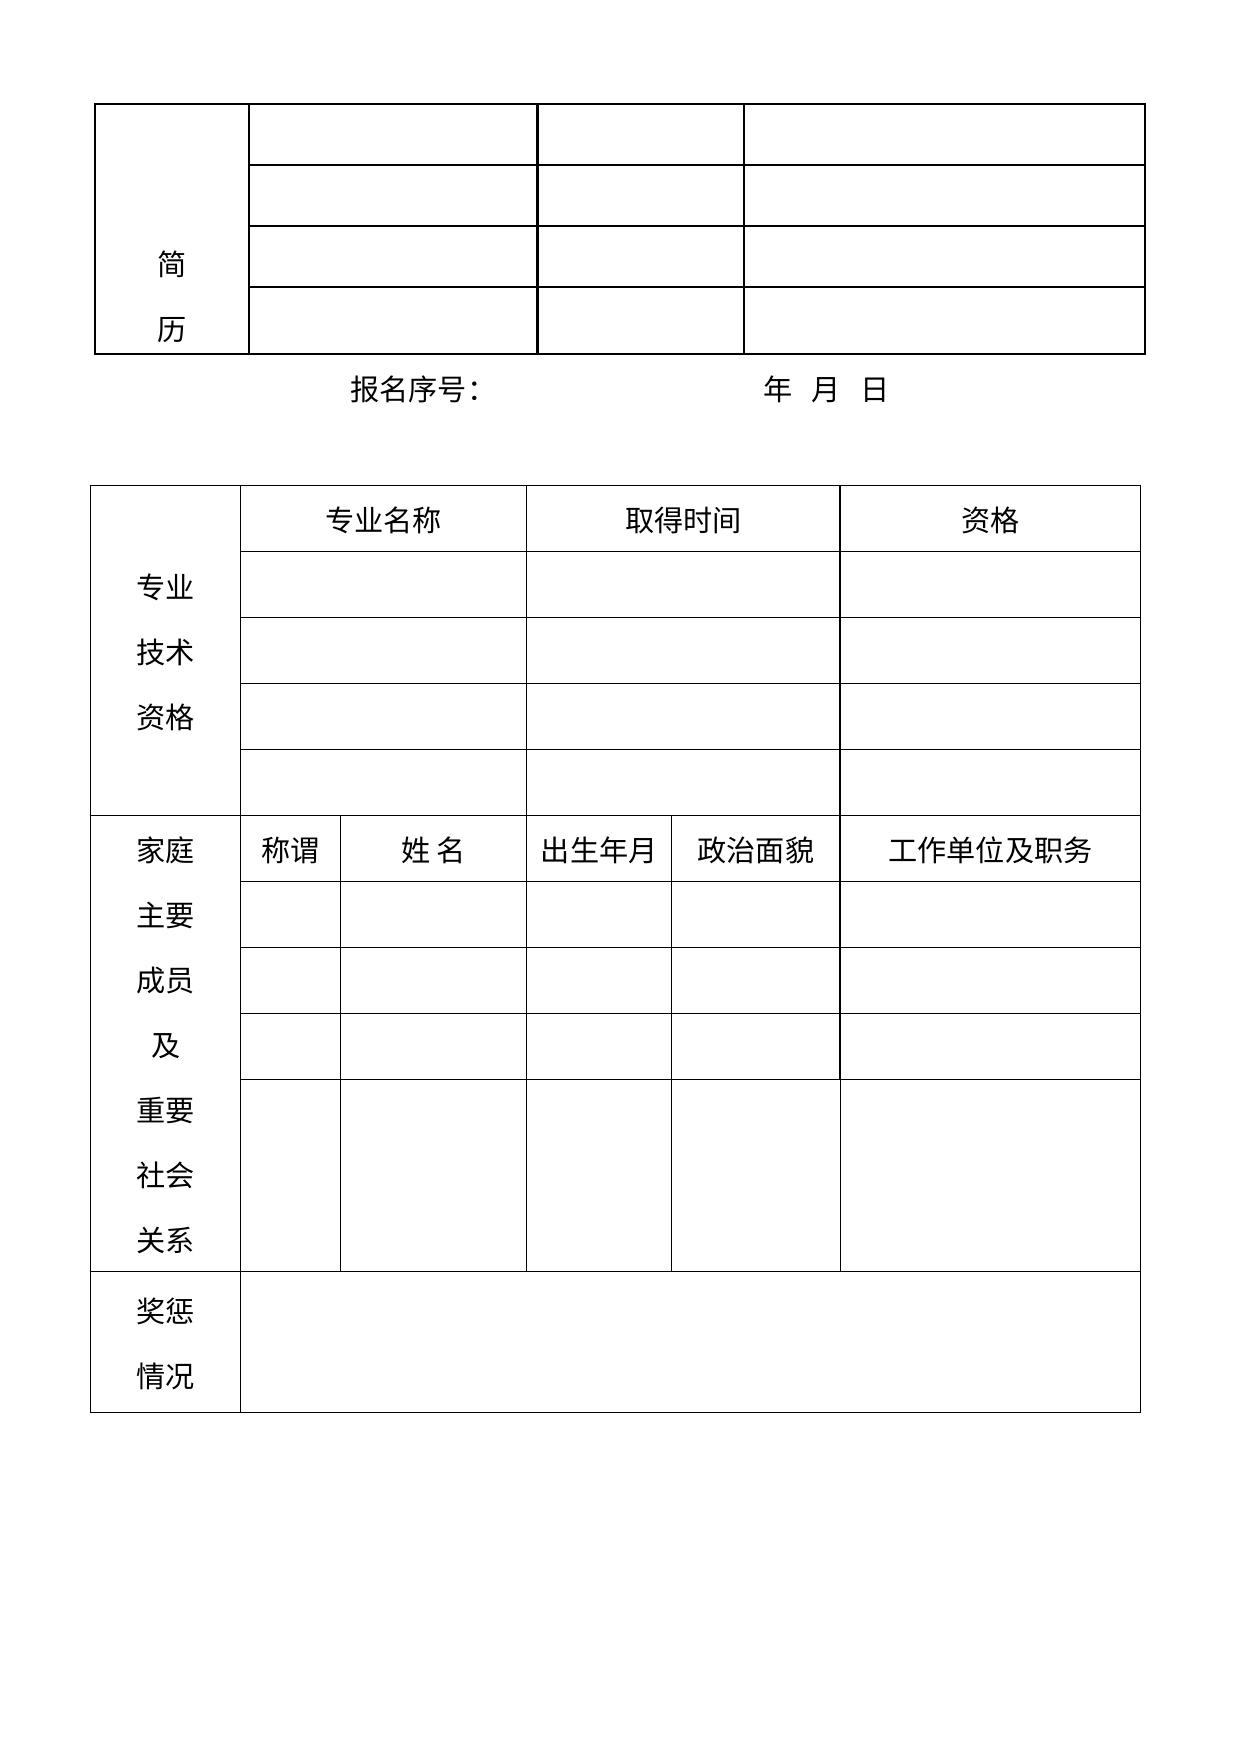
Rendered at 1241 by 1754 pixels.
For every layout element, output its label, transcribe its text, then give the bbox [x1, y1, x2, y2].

table_header 专业名称 [241, 486, 526, 551]
table_cell [241, 1272, 1140, 1412]
table_cell [527, 750, 839, 815]
table_cell [527, 948, 671, 1013]
table_cell [539, 288, 743, 353]
table_cell [250, 105, 536, 164]
table_cell [241, 1080, 340, 1271]
table_header 资格 [841, 486, 1140, 551]
table_cell [745, 288, 1144, 353]
table_cell 奖惩 情况 [91, 1272, 240, 1412]
table_cell [672, 1080, 840, 1271]
table_cell [841, 750, 1140, 815]
table_cell [341, 882, 526, 947]
table_cell [672, 948, 839, 1013]
table_cell 出生年月 [527, 816, 671, 881]
table_cell [341, 1080, 526, 1271]
table_cell [527, 1080, 671, 1271]
table_cell [527, 1014, 671, 1079]
table_cell [250, 227, 536, 286]
table_cell [241, 948, 340, 1013]
table_cell [745, 166, 1144, 225]
table_cell [250, 288, 536, 353]
table_cell [841, 948, 1140, 1013]
text 报名序号： 年 月 日 [165, 355, 1075, 420]
table_cell [539, 105, 743, 164]
table_cell [841, 684, 1140, 749]
table_cell [527, 882, 671, 947]
table_cell [527, 618, 839, 683]
table_cell [539, 227, 743, 286]
table_cell 家庭 主要 成员 及 重要 社会 关系 [91, 816, 240, 1271]
table_cell [672, 1014, 839, 1079]
table_cell [841, 618, 1140, 683]
table_cell [241, 882, 340, 947]
table_header 取得时间 [527, 486, 839, 551]
table_cell 工作单位及职务 [841, 816, 1140, 881]
table_cell 称谓 [241, 816, 340, 881]
table_cell [241, 1014, 340, 1079]
table_cell 姓 名 [341, 816, 526, 881]
table_cell [841, 552, 1140, 617]
table_cell [841, 882, 1140, 947]
table_cell [672, 882, 839, 947]
table_cell [527, 684, 839, 749]
table_cell [841, 1014, 1140, 1079]
table_cell [341, 948, 526, 1013]
table_cell [250, 166, 536, 225]
table_cell [527, 552, 839, 617]
table_cell [241, 684, 526, 749]
table_cell [539, 166, 743, 225]
table_cell [241, 552, 526, 617]
table_cell [745, 105, 1144, 164]
table_cell [341, 1014, 526, 1079]
table_cell [241, 618, 526, 683]
table_cell [745, 227, 1144, 286]
table_cell [841, 1080, 1140, 1271]
table_cell [241, 750, 526, 815]
table_header 专业 技术 资格 [91, 486, 240, 815]
table_cell 政治面貌 [672, 816, 839, 881]
